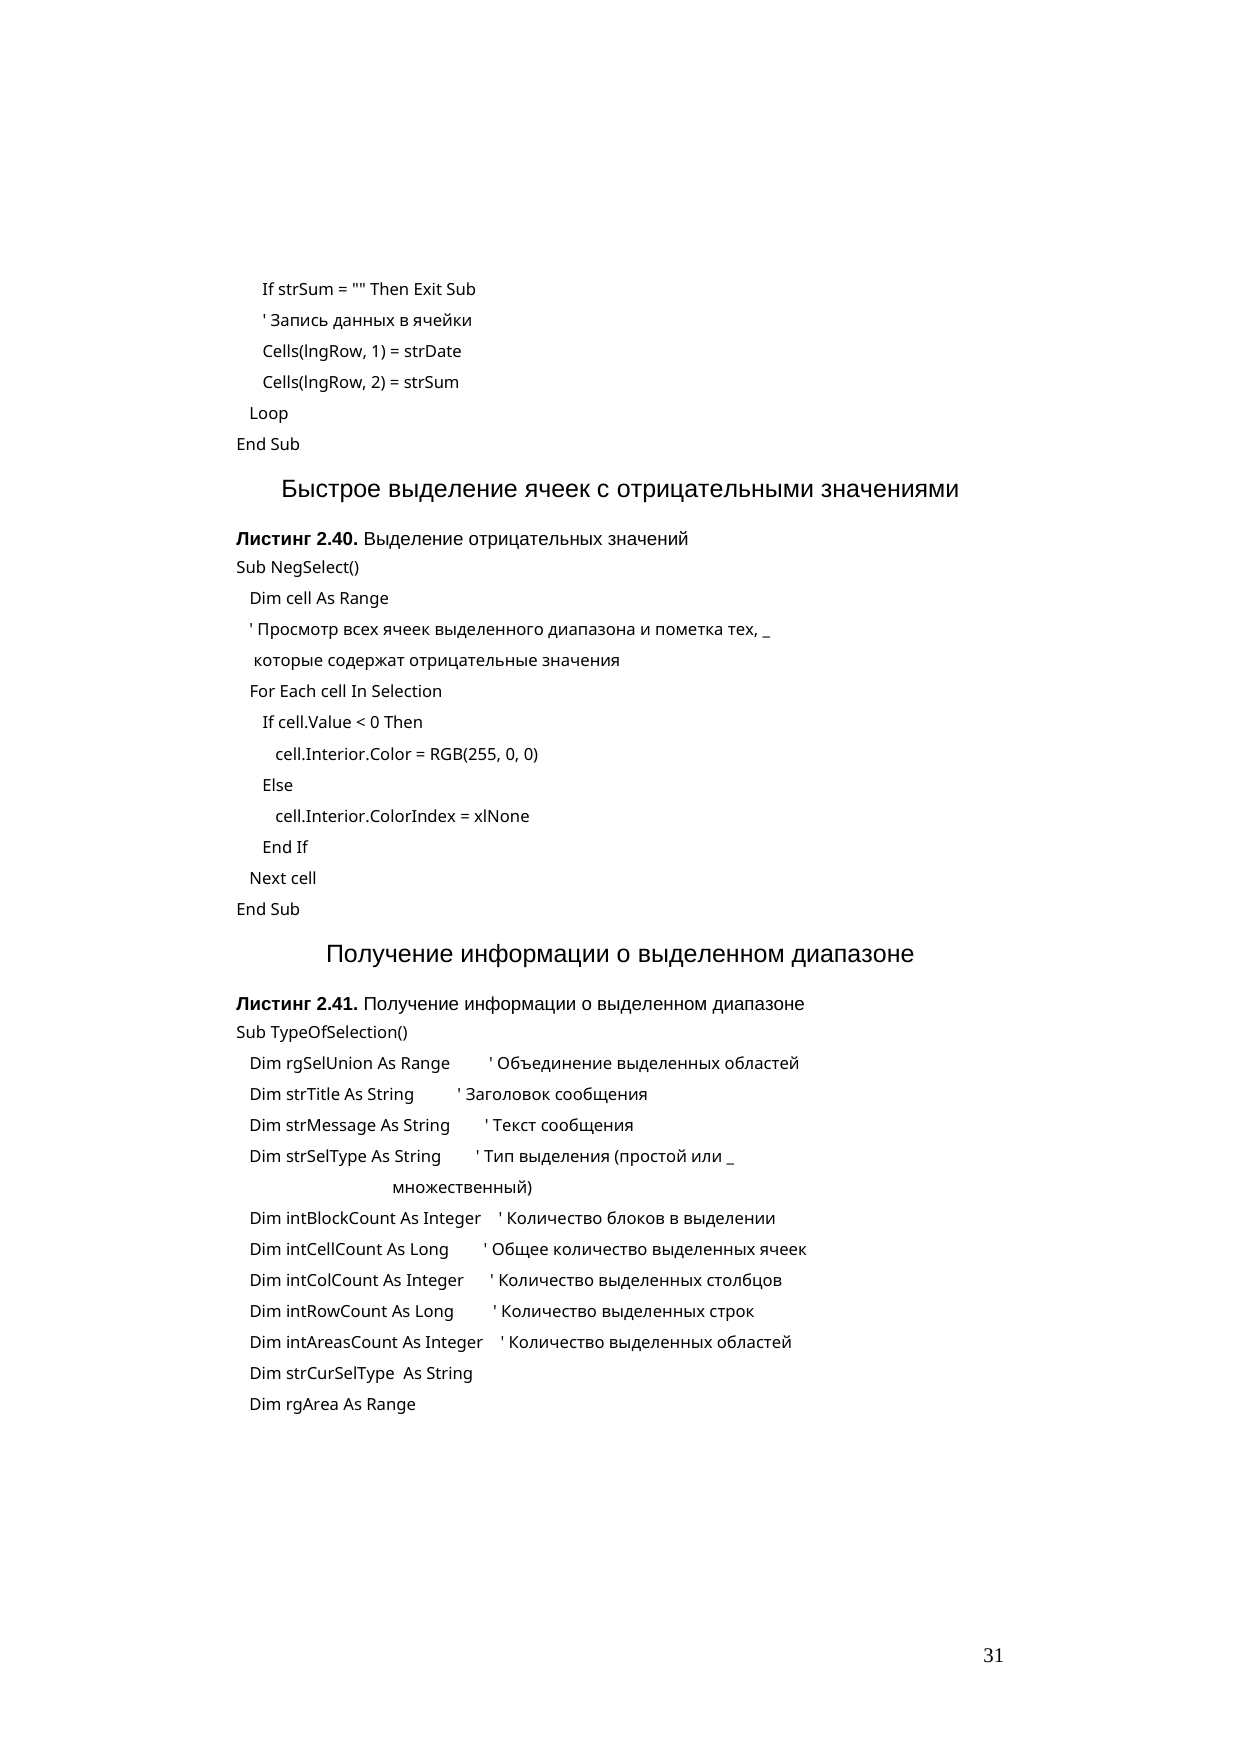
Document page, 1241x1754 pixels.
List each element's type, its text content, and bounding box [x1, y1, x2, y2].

list Dim cell As Range [236, 587, 1004, 609]
list Dim strMessage As String ' Текст сообщения [236, 1113, 1004, 1136]
list Dim intColCount As Integer ' Количество выделенных столбцов [236, 1269, 1004, 1291]
list Dim strTitle As String ' Заголовок сообщения [236, 1082, 1004, 1105]
list Sub NegSelect() [236, 556, 1004, 578]
list ' Просмотр всех ячеек выделенного диапазона и пометка тех, _ [236, 618, 1004, 641]
list Dim rgArea As Range [236, 1393, 1004, 1416]
list Dim intRowCount As Long ' Количество выделенных строк [236, 1300, 1004, 1322]
list For Each cell In Selection [236, 680, 1004, 703]
subtitle Быстрое выделение ячеек с отрицательными значениями [236, 474, 1004, 503]
list Dim strSelType As String ' Тип выделения (простой или _ [236, 1144, 1004, 1167]
list cell.Interior.Color = RGB(255, 0, 0) [236, 742, 1004, 765]
list Next cell [236, 866, 1004, 889]
list Else [236, 773, 1004, 796]
list If cell.Value < 0 Then [236, 711, 1004, 734]
list End Sub [236, 433, 1004, 456]
list cell.Interior.ColorIndex = xlNone [236, 804, 1004, 827]
list Листинг 2.40. Выделение отрицательных значений [236, 528, 1004, 549]
subtitle Получение информации о выделенном диапазоне [236, 939, 1004, 967]
list которые содержат отрицательные значения [236, 649, 1004, 672]
list End If [236, 835, 1004, 858]
list Dim strCurSelType As String [236, 1362, 1004, 1384]
list Dim intBlockCount As Integer ' Количество блоков в выделении [236, 1207, 1004, 1229]
list Dim intAreasCount As Integer ' Количество выделенных областей [236, 1331, 1004, 1353]
list If strSum = "" Then Exit Sub [236, 278, 1004, 300]
list Dim rgSelUnion As Range ' Объединение выделенных областей [236, 1051, 1004, 1074]
list Листинг 2.41. Получение информации о выделенном диапазоне [236, 992, 1004, 1014]
list множественный) [236, 1176, 1004, 1198]
list Cells(lngRow, 2) = strSum [236, 371, 1004, 393]
list Cells(lngRow, 1) = strDate [236, 340, 1004, 362]
list Dim intCellCount As Long ' Общее количество выделенных ячеек [236, 1238, 1004, 1260]
list Sub TypeOfSelection() [236, 1020, 1004, 1043]
list ' Запись данных в ячейки [236, 309, 1004, 331]
list End Sub [236, 897, 1004, 920]
